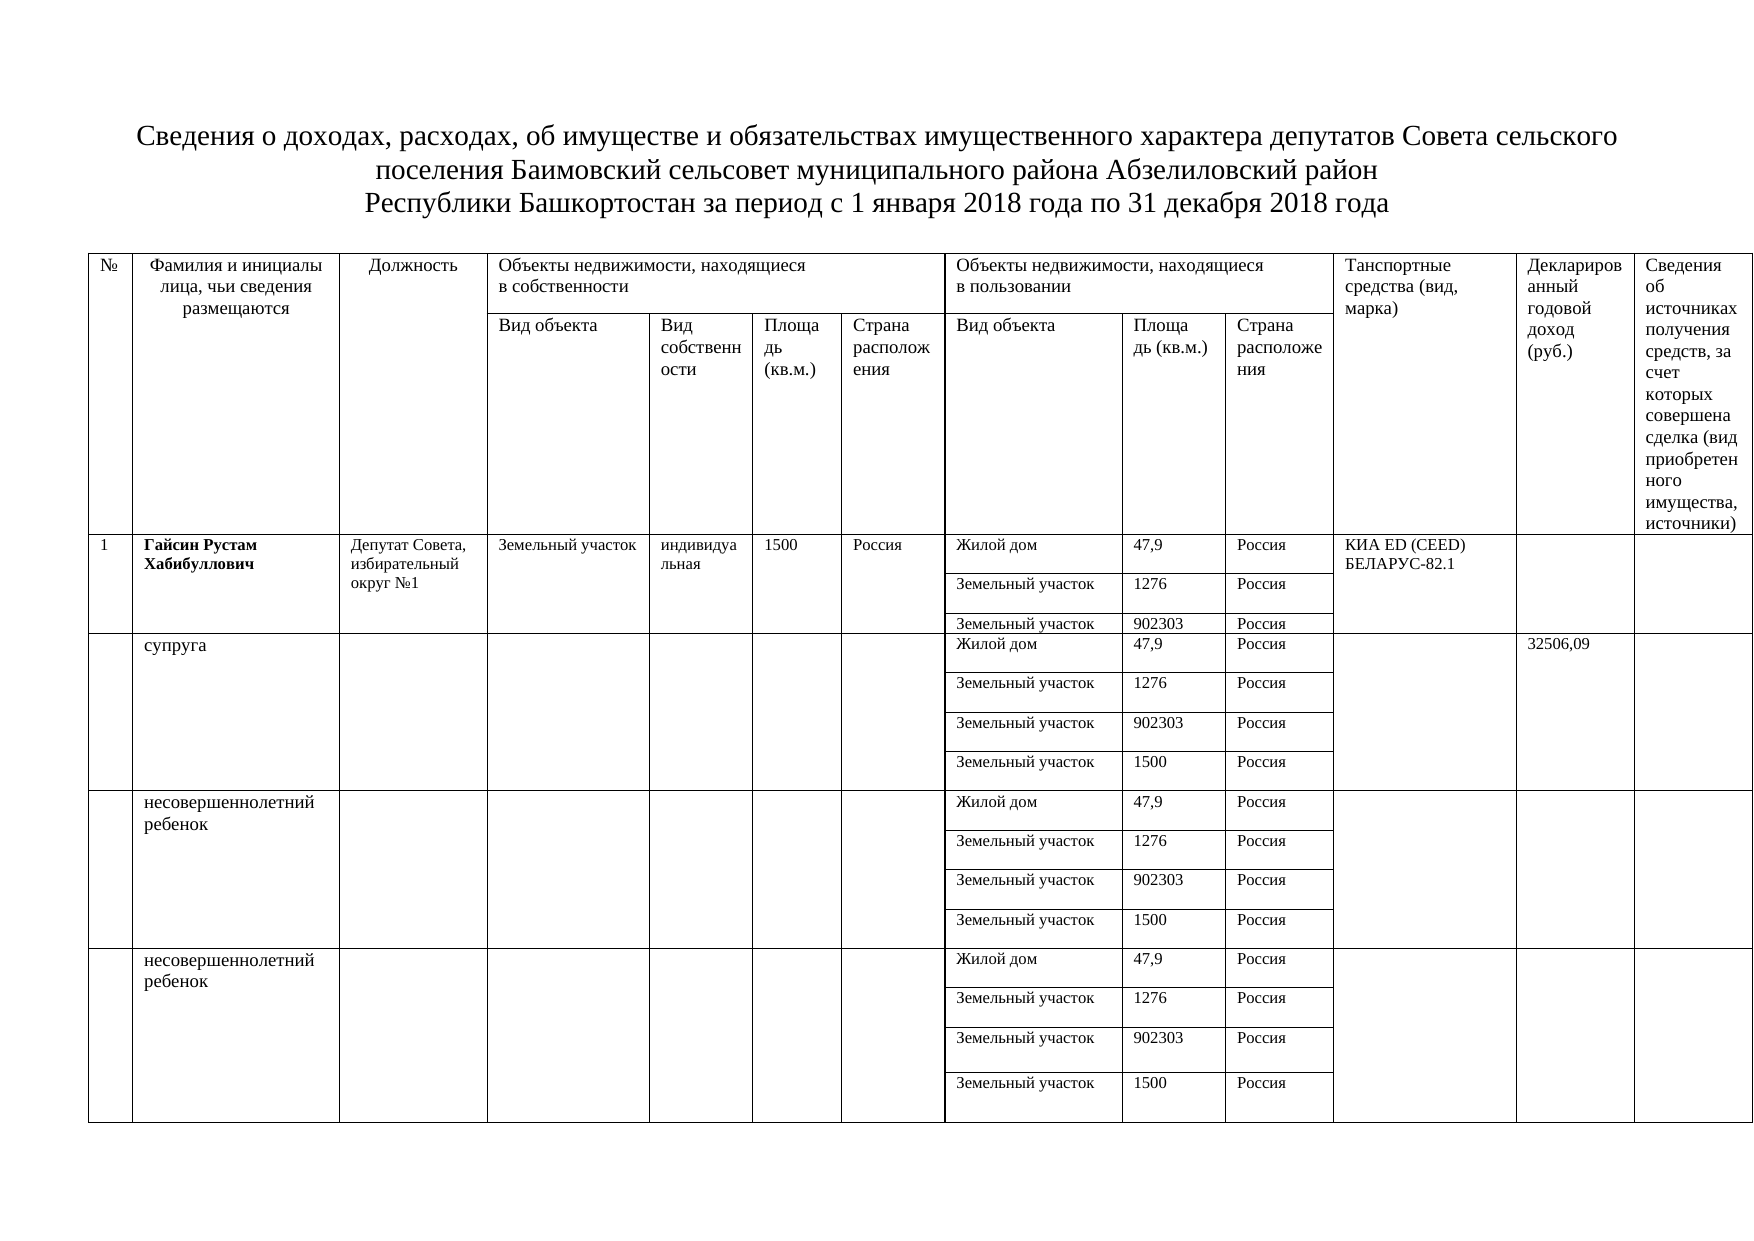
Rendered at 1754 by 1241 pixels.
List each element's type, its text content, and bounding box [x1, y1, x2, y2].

table_cell [1517, 949, 1634, 1122]
table_cell 1276 [1123, 673, 1225, 712]
table_cell Земельный участок [946, 910, 1122, 948]
table_cell 47,9 [1123, 535, 1225, 573]
table_cell [753, 949, 841, 1122]
table_cell [753, 791, 841, 948]
table_cell Страна расположения [1226, 314, 1333, 534]
table_cell 47,9 [1123, 949, 1225, 987]
table_cell [650, 949, 752, 1122]
table_cell [1635, 535, 1752, 633]
table_cell Депутат Совета, избирательный округ №1 [340, 535, 487, 633]
table_cell [340, 791, 487, 948]
table_cell супруга [133, 634, 339, 790]
table_cell [650, 791, 752, 948]
table_cell Россия [842, 535, 944, 633]
table_cell Жилой дом [946, 791, 1122, 830]
table_cell 902303 [1123, 713, 1225, 751]
table_cell Земельный участок [946, 713, 1122, 751]
table_cell Гайсин Рустам Хабибуллович [133, 535, 339, 633]
table_cell Россия [1226, 634, 1333, 672]
table_cell Жилой дом [946, 949, 1122, 987]
table_cell Страна расположения [842, 314, 944, 534]
table_cell Россия [1226, 752, 1333, 790]
table_cell Россия [1226, 1028, 1333, 1072]
table_cell Россия [1226, 535, 1333, 573]
table_cell 32506,09 [1517, 634, 1634, 790]
table_cell 1500 [1123, 910, 1225, 948]
table_cell 47,9 [1123, 791, 1225, 830]
table_cell КИА ED (CEED) БЕЛАРУС-82.1 [1334, 535, 1516, 633]
table_header Сведения об источниках получения средств, за счет которых совершена сделка (вид приобретенного имущества, источники) [1635, 254, 1752, 534]
table_cell [89, 791, 132, 948]
table_cell Россия [1226, 713, 1333, 751]
table_cell [89, 949, 132, 1122]
table_cell [488, 949, 649, 1122]
table_cell [340, 634, 487, 790]
table_cell Земельный участок [946, 1028, 1122, 1072]
table_header Объекты недвижимости, находящиеся в пользовании [946, 254, 1333, 313]
table_cell несовершеннолетний ребенок [133, 791, 339, 948]
table_cell 1500 [753, 535, 841, 633]
table_cell [842, 791, 944, 948]
table_cell Россия [1226, 1073, 1333, 1122]
table_cell Земельный участок [946, 988, 1122, 1027]
table_cell Земельный участок [488, 535, 649, 633]
table_header Объекты недвижимости, находящиеся в собственности [488, 254, 944, 313]
table_cell Вид собственности [650, 314, 752, 534]
table_cell Россия [1226, 949, 1333, 987]
table_cell Россия [1226, 988, 1333, 1027]
table_cell [1635, 634, 1752, 790]
table_cell [1517, 535, 1634, 633]
table_cell Жилой дом [946, 634, 1122, 672]
table_header Танспортные средства (вид, марка) [1334, 254, 1516, 534]
table_cell 1500 [1123, 752, 1225, 790]
table_cell индивидуальная [650, 535, 752, 633]
table_cell 902303 [1123, 1028, 1225, 1072]
text Республики Башкортостан за период с 1 января 2018 года по 31 декабря 2018 года [118, 185, 1636, 219]
table_cell [1334, 949, 1516, 1122]
table_cell 902303 [1123, 614, 1225, 633]
table_cell [1517, 791, 1634, 948]
table_cell 1276 [1123, 988, 1225, 1027]
table_cell Россия [1226, 831, 1333, 869]
table_cell несовершеннолетний ребенок [133, 949, 339, 1122]
table_cell [842, 949, 944, 1122]
table_cell Россия [1226, 673, 1333, 712]
table_cell Земельный участок [946, 673, 1122, 712]
table_cell Россия [1226, 791, 1333, 830]
table_cell 902303 [1123, 870, 1225, 908]
table_cell 1500 [1123, 1073, 1225, 1122]
text Сведения о доходах, расходах, об имуществе и обязательствах имущественного характера депутатов Совета сельского поселения Баимовский сельсовет муниципального района Абзелиловский район [118, 118, 1636, 185]
table_cell [650, 634, 752, 790]
table_cell Россия [1226, 614, 1333, 633]
table_cell 1 [89, 535, 132, 633]
table_header № [89, 254, 132, 534]
table_cell 1276 [1123, 574, 1225, 612]
table_cell Россия [1226, 870, 1333, 908]
table_cell [488, 634, 649, 790]
table_cell [1635, 791, 1752, 948]
table_header Должность [340, 254, 487, 534]
table_cell Площа дь (кв.м.) [753, 314, 841, 534]
table_header Декларированный годовой доход (руб.) [1517, 254, 1634, 534]
table_cell [488, 791, 649, 948]
table_cell Земельный участок [946, 831, 1122, 869]
table_cell Россия [1226, 910, 1333, 948]
table_cell Вид объекта [488, 314, 649, 534]
table_cell Россия [1226, 574, 1333, 612]
table_cell [842, 634, 944, 790]
table_cell [89, 634, 132, 790]
table_cell Земельный участок [946, 752, 1122, 790]
table_cell Площа дь (кв.м.) [1123, 314, 1225, 534]
table_cell Земельный участок [946, 1073, 1122, 1122]
table_cell Земельный участок [946, 574, 1122, 612]
table_cell Земельный участок [946, 614, 1122, 633]
table_cell [1334, 791, 1516, 948]
table_cell Вид объекта [946, 314, 1122, 534]
table_cell [340, 949, 487, 1122]
table_cell Жилой дом [946, 535, 1122, 573]
table_cell [753, 634, 841, 790]
table_cell [1635, 949, 1752, 1122]
table_cell Земельный участок [946, 870, 1122, 908]
table_cell 47,9 [1123, 634, 1225, 672]
table_cell [1334, 634, 1516, 790]
table_cell 1276 [1123, 831, 1225, 869]
table_header Фамилия и инициалы лица, чьи сведения размещаются [133, 254, 339, 534]
